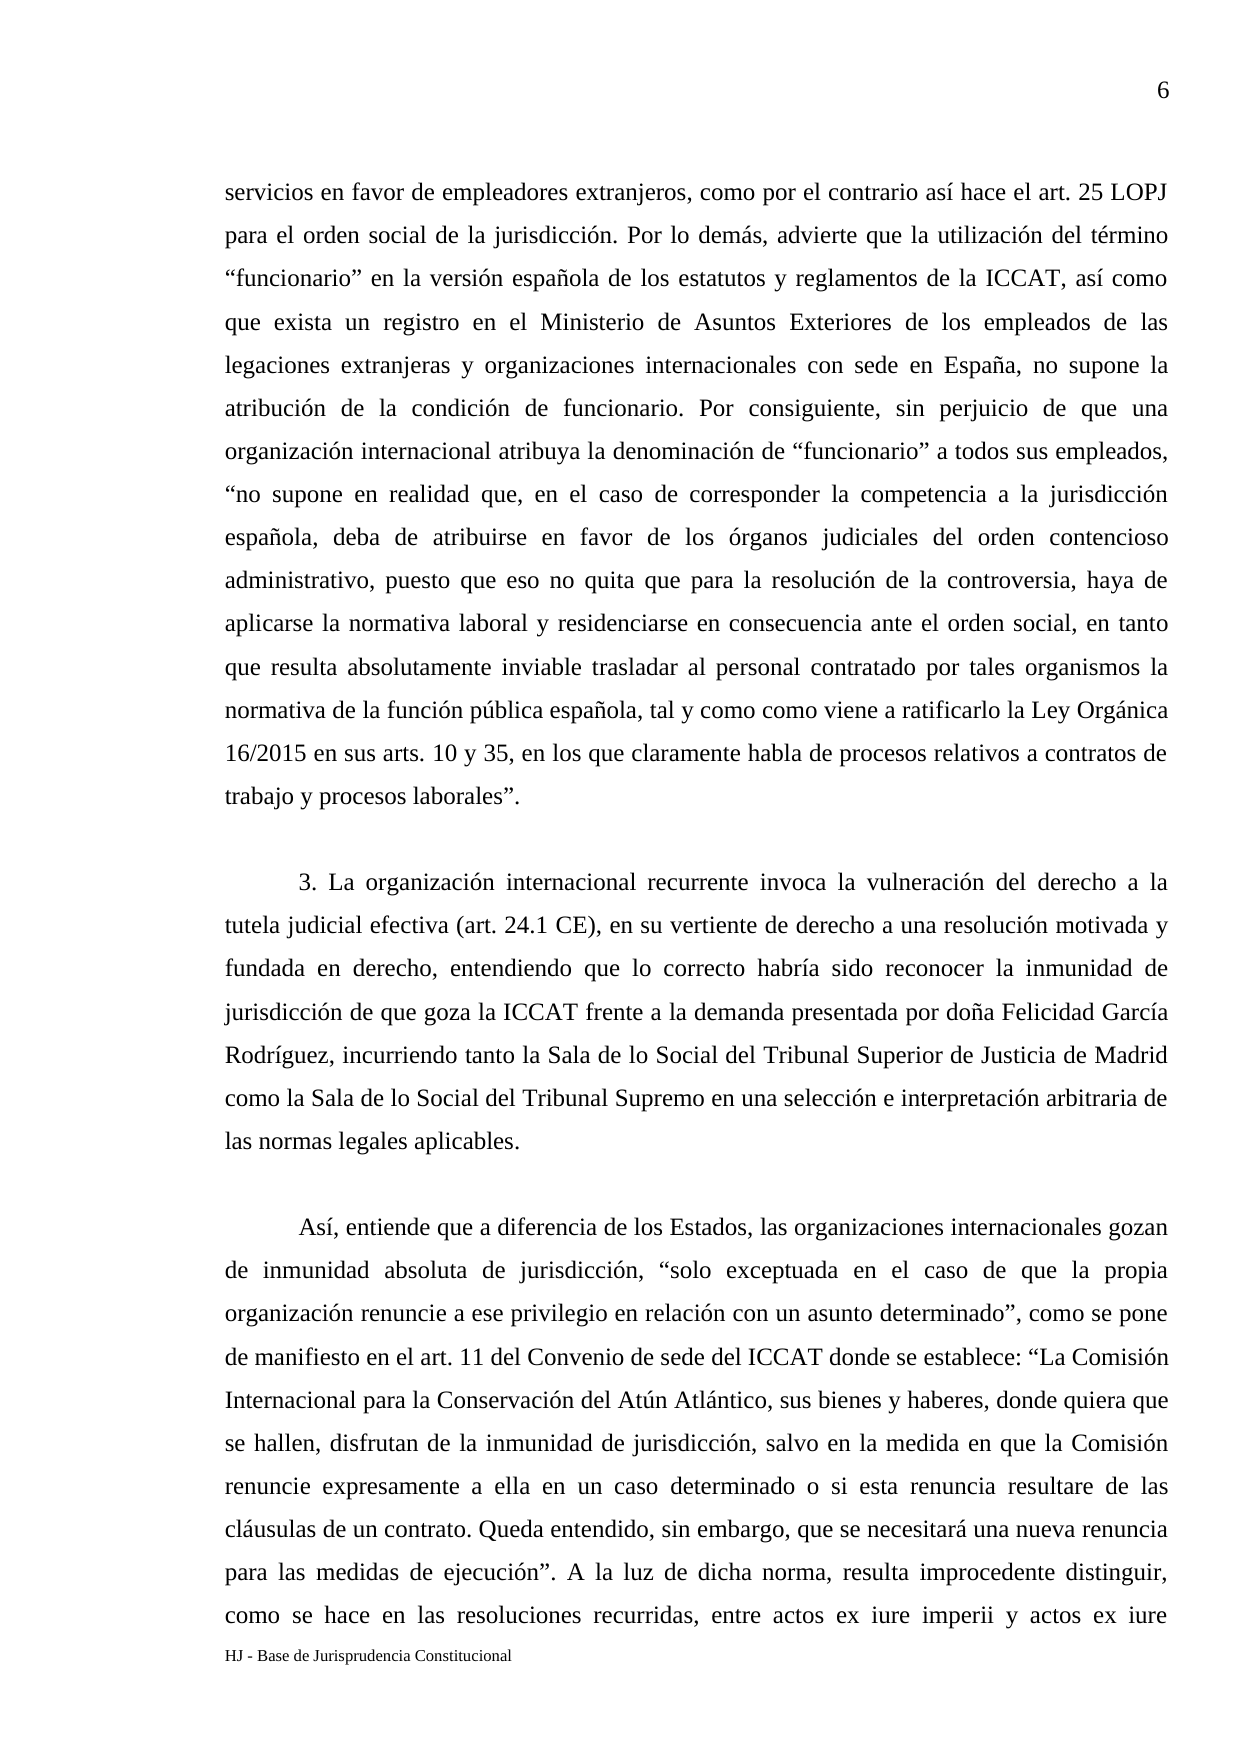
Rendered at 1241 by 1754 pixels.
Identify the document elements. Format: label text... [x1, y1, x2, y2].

text 3. La organización internacional recurrente invoca la vulneración del derecho a la tutela judicial efectiva (art. 24.1 CE), en su vertiente de derecho a una resolución motivada y fundada en derecho, entendiendo que lo correcto habría sido reconocer la inmunidad de jurisdicción de que goza la ICCAT frente a la demanda presentada por doña Felicidad García Rodríguez, incurriendo tanto la Sala de lo Social del Tribunal Superior de Justicia de Madrid como la Sala de lo Social del Tribunal Supremo en una selección e interpretación arbitraria de las normas legales aplicables. [224, 867, 1169, 1155]
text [224, 1212, 1169, 1629]
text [224, 177, 1169, 810]
